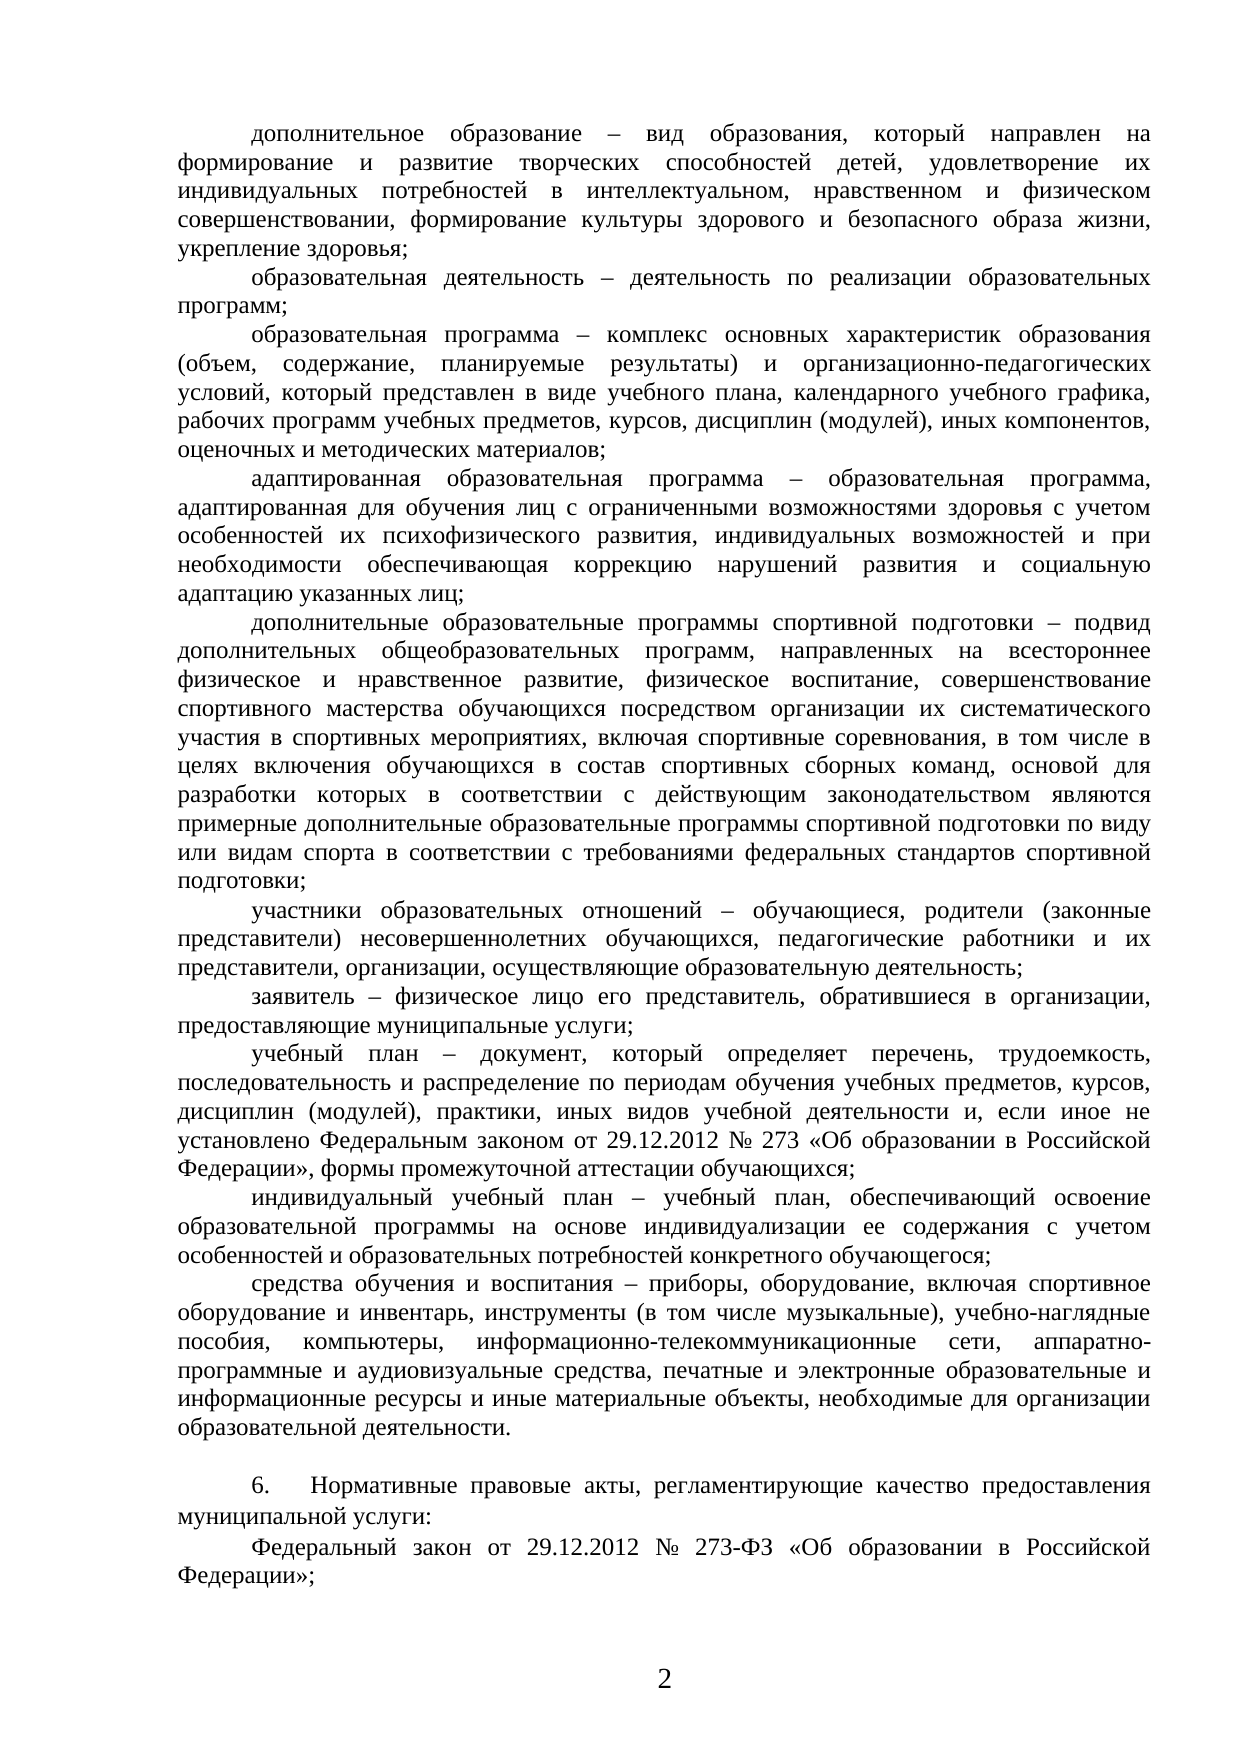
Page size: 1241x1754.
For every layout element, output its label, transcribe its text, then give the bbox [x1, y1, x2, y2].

text образовательная программа – комплекс основных характеристик образования (объем, содержание, планируемые результаты) и организационно-педагогических условий, который представлен в виде учебного плана, календарного учебного графика, рабочих программ учебных предметов, курсов, дисциплин (модулей), иных компонентов, оценочных и методических материалов; [177, 319, 1152, 463]
text средства обучения и воспитания – приборы, оборудование, включая спортивное оборудование и инвентарь, инструменты (в том числе музыкальные), учебно-наглядные пособия, компьютеры, информационно-телекоммуникационные сети, аппаратно-программные и аудиовизуальные средства, печатные и электронные образовательные и информационные ресурсы и иные материальные объекты, необходимые для организации образовательной деятельности. [177, 1268, 1152, 1441]
text адаптированная образовательная программа – образовательная программа, адаптированная для обучения лиц с ограниченными возможностями здоровья с учетом особенностей их психофизического развития, индивидуальных возможностей и при необходимости обеспечивающая коррекцию нарушений развития и социальную адаптацию указанных лиц; [177, 463, 1152, 607]
text заявитель – физическое лицо его представитель, обратившиеся в организации, предоставляющие муниципальные услуги; [177, 981, 1152, 1038]
text дополнительное образование – вид образования, который направлен на формирование и развитие творческих способностей детей, удовлетворение их индивидуальных потребностей в интеллектуальном, нравственном и физическом совершенствовании, формирование культуры здорового и безопасного образа жизни, укрепление здоровья; [177, 118, 1152, 262]
text индивидуальный учебный план – учебный план, обеспечивающий освоение образовательной программы на основе индивидуализации ее содержания с учетом особенностей и образовательных потребностей конкретного обучающегося; [177, 1182, 1152, 1268]
list Нормативные правовые акты, регламентирующие качество предоставления муниципальной услуги: [177, 1470, 1152, 1529]
text Федеральный закон от 29.12.2012 № 273-ФЗ «Об образовании в Российской Федерации»; [177, 1532, 1152, 1589]
text учебный план – документ, который определяет перечень, трудоемкость, последовательность и распределение по периодам обучения учебных предметов, курсов, дисциплин (модулей), практики, иных видов учебной деятельности и, если иное не установлено Федеральным законом от 29.12.2012 № 273 «Об образовании в Российской Федерации», формы промежуточной аттестации обучающихся; [177, 1038, 1152, 1182]
text дополнительные образовательные программы спортивной подготовки – подвид дополнительных общеобразовательных программ, направленных на всестороннее физическое и нравственное развитие, физическое воспитание, совершенствование спортивного мастерства обучающихся посредством организации их систематического участия в спортивных мероприятиях, включая спортивные соревнования, в том числе в целях включения обучающихся в состав спортивных сборных команд, основой для разработки которых в соответствии с действующим законодательством являются примерные дополнительные образовательные программы спортивной подготовки по виду или видам спорта в соответствии с требованиями федеральных стандартов спортивной подготовки; [177, 607, 1152, 895]
text участники образовательных отношений – обучающиеся, родители (законные представители) несовершеннолетних обучающихся, педагогические работники и их представители, организации, осуществляющие образовательную деятельность; [177, 895, 1152, 981]
text образовательная деятельность – деятельность по реализации образовательных программ; [177, 262, 1152, 319]
